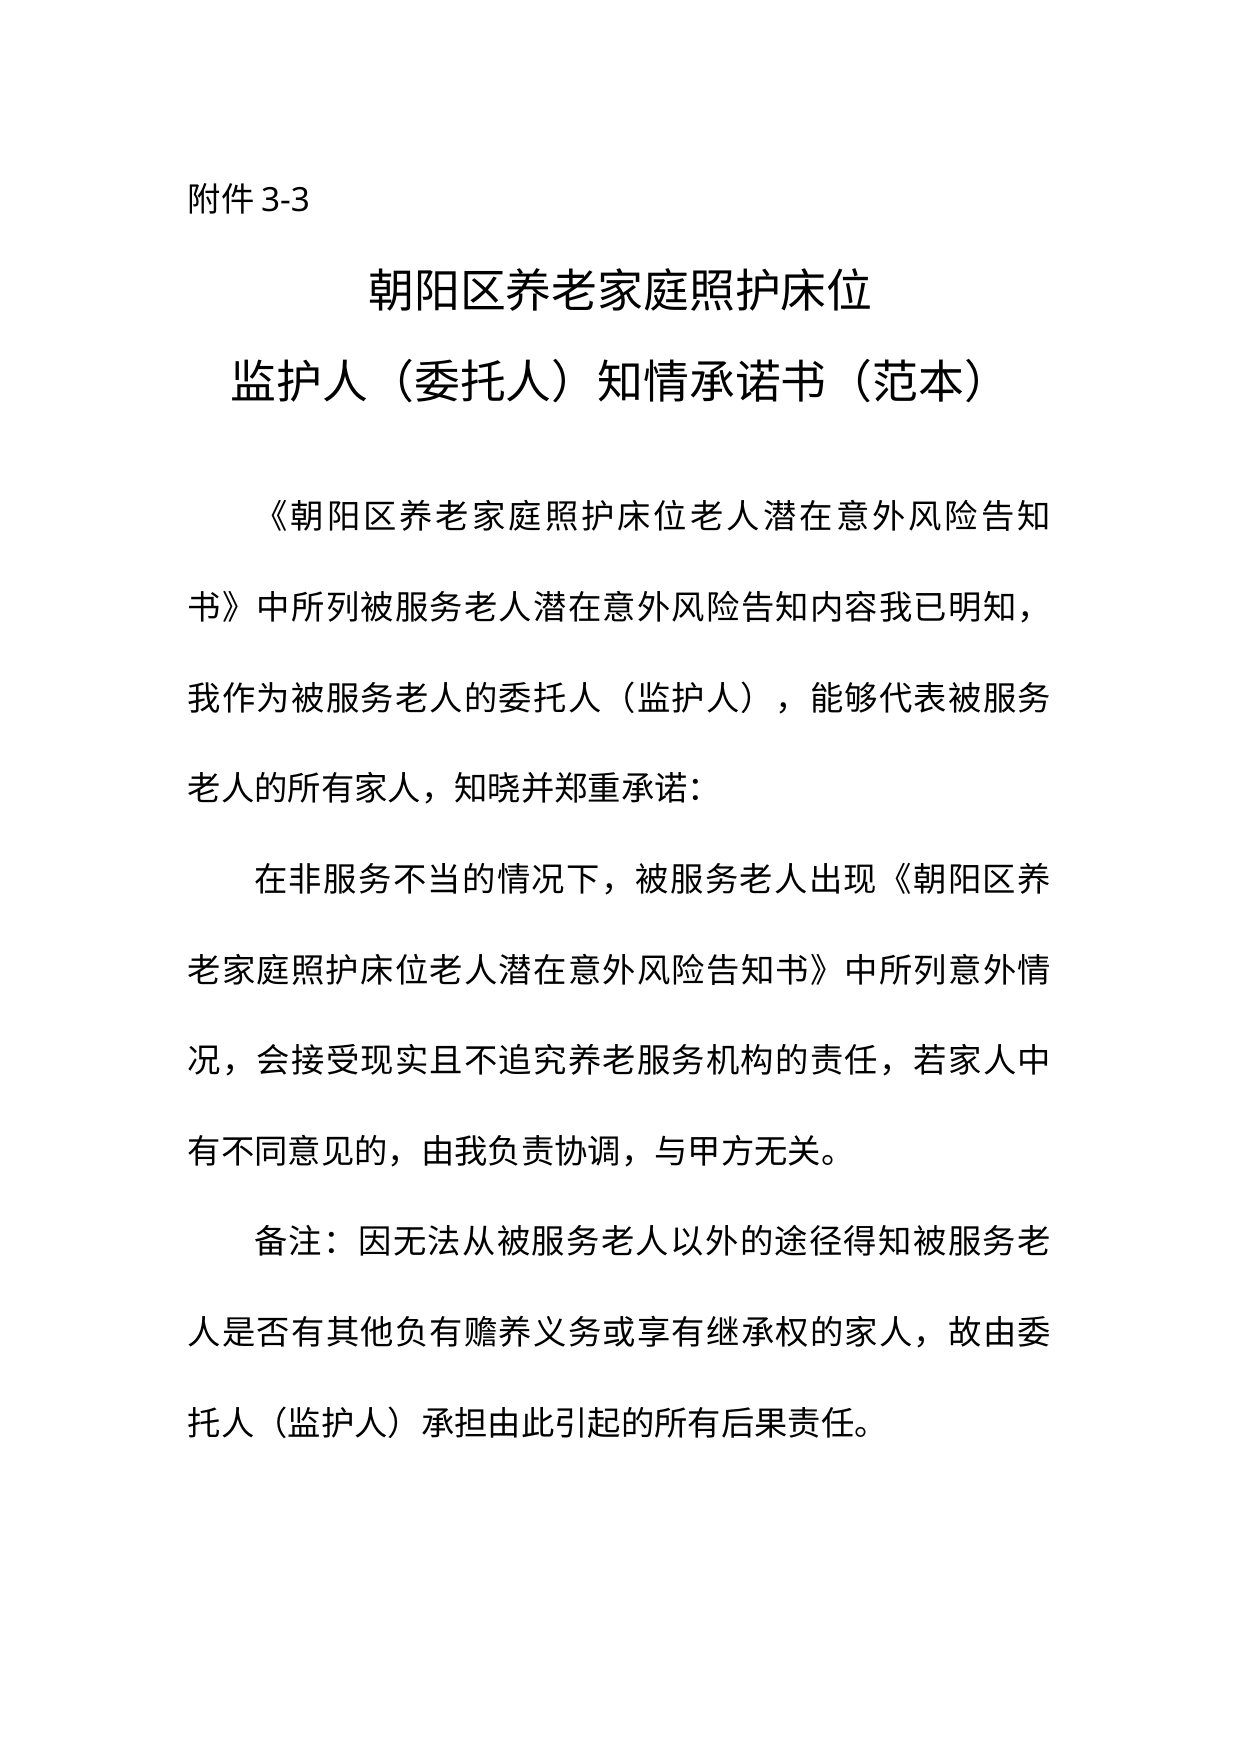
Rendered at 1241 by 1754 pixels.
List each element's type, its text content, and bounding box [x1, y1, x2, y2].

text 朝阳区养老家庭照护床位 [187, 243, 1053, 333]
text 《朝阳区养老家庭照护床位老人潜在意外风险告知书》中所列被服务老人潜在意外风险告知内容我已明知，我作为被服务老人的委托人（监护人），能够代表被服务老人的所有家人，知晓并郑重承诺： [187, 469, 1053, 832]
text 监护人（委托人）知情承诺书（范本） [187, 333, 1053, 424]
text 在非服务不当的情况下，被服务老人出现《朝阳区养老家庭照护床位老人潜在意外风险告知书》中所列意外情况，会接受现实且不追究养老服务机构的责任，若家人中有不同意见的，由我负责协调，与甲方无关。 [187, 832, 1053, 1194]
text 备注：因无法从被服务老人以外的途径得知被服务老人是否有其他负有赡养义务或享有继承权的家人，故由委托人（监护人）承担由此引起的所有后果责任。 [187, 1194, 1053, 1466]
text 附件3-3 [187, 152, 1053, 243]
